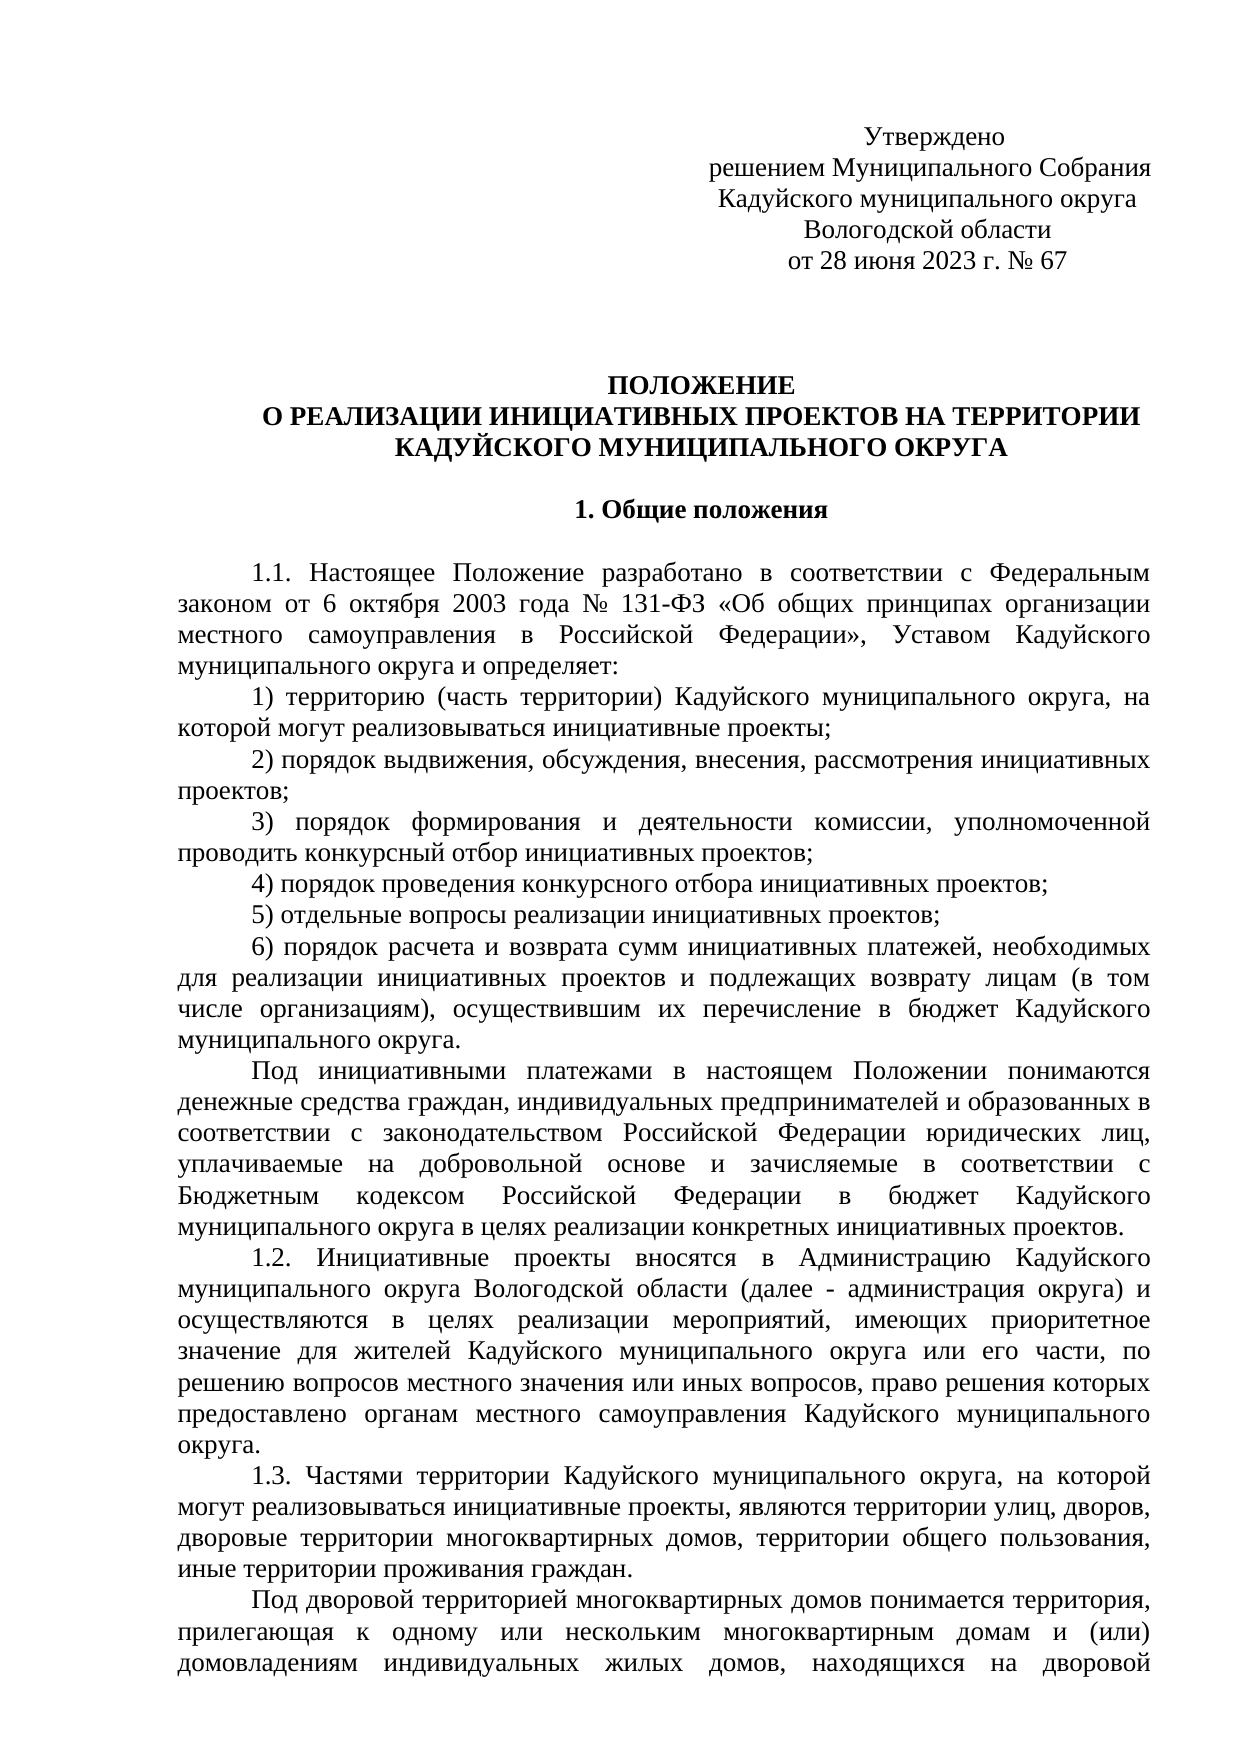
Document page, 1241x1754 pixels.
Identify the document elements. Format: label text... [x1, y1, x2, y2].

text Вологодской области [177, 213, 1152, 244]
text 3) порядок формирования и деятельности комиссии, уполномоченной проводить конкурсный отбор инициативных проектов; [177, 805, 1152, 867]
text 4) порядок проведения конкурсного отбора инициативных проектов; [177, 867, 1152, 898]
text 5) отдельные вопросы реализации инициативных проектов; [177, 898, 1152, 929]
title КАДУЙСКОГО МУНИЦИПАЛЬНОГО ОКРУГА [177, 431, 1152, 462]
text 6) порядок расчета и возврата сумм инициативных платежей, необходимых для реализации инициативных проектов и подлежащих возврату лицам (в том числе организациям), осуществившим их перечисление в бюджет Кадуйского муниципального округа. [177, 929, 1152, 1054]
title 1. Общие положения [177, 493, 1152, 525]
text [177, 1584, 1152, 1677]
text от 28 июня 2023 г. № 67 [177, 244, 1152, 276]
text 2) порядок выдвижения, обсуждения, внесения, рассмотрения инициативных проектов; [177, 743, 1152, 805]
text Кадуйского муниципального округа [177, 182, 1152, 213]
title О РЕАЛИЗАЦИИ ИНИЦИАТИВНЫХ ПРОЕКТОВ НА ТЕРРИТОРИИ [177, 400, 1152, 431]
text 1.3. Частями территории Кадуйского муниципального округа, на которой могут реализовываться инициативные проекты, являются территории улиц, дворов, дворовые территории многоквартирных домов, территории общего пользования, иные территории проживания граждан. [177, 1459, 1152, 1584]
text 1) территорию (часть территории) Кадуйского муниципального округа, на которой могут реализовываться инициативные проекты; [177, 680, 1152, 743]
text 1.2. Инициативные проекты вносятся в Администрацию Кадуйского муниципального округа Вологодской области (далее - администрация округа) и осуществляются в целях реализации мероприятий, имеющих приоритетное значение для жителей Кадуйского муниципального округа или его части, по решению вопросов местного значения или иных вопросов, право решения которых предоставлено органам местного самоуправления Кадуйского муниципального округа. [177, 1241, 1152, 1459]
text решением Муниципального Собрания [177, 151, 1152, 182]
text 1.1. Настоящее Положение разработано в соответствии с Федеральным законом от 6 октября 2003 года № 131-ФЗ «Об общих принципах организации местного самоуправления в Российской Федерации», Уставом Кадуйского муниципального округа и определяет: [177, 556, 1152, 680]
title ПОЛОЖЕНИЕ [177, 369, 1152, 400]
text Под инициативными платежами в настоящем Положении понимаются денежные средства граждан, индивидуальных предпринимателей и образованных в соответствии с законодательством Российской Федерации юридических лиц, уплачиваемые на добровольной основе и зачисляемые в соответствии с Бюджетным кодексом Российской Федерации в бюджет Кадуйского муниципального округа в целях реализации конкретных инициативных проектов. [177, 1054, 1152, 1241]
text Утверждено [177, 120, 1152, 151]
